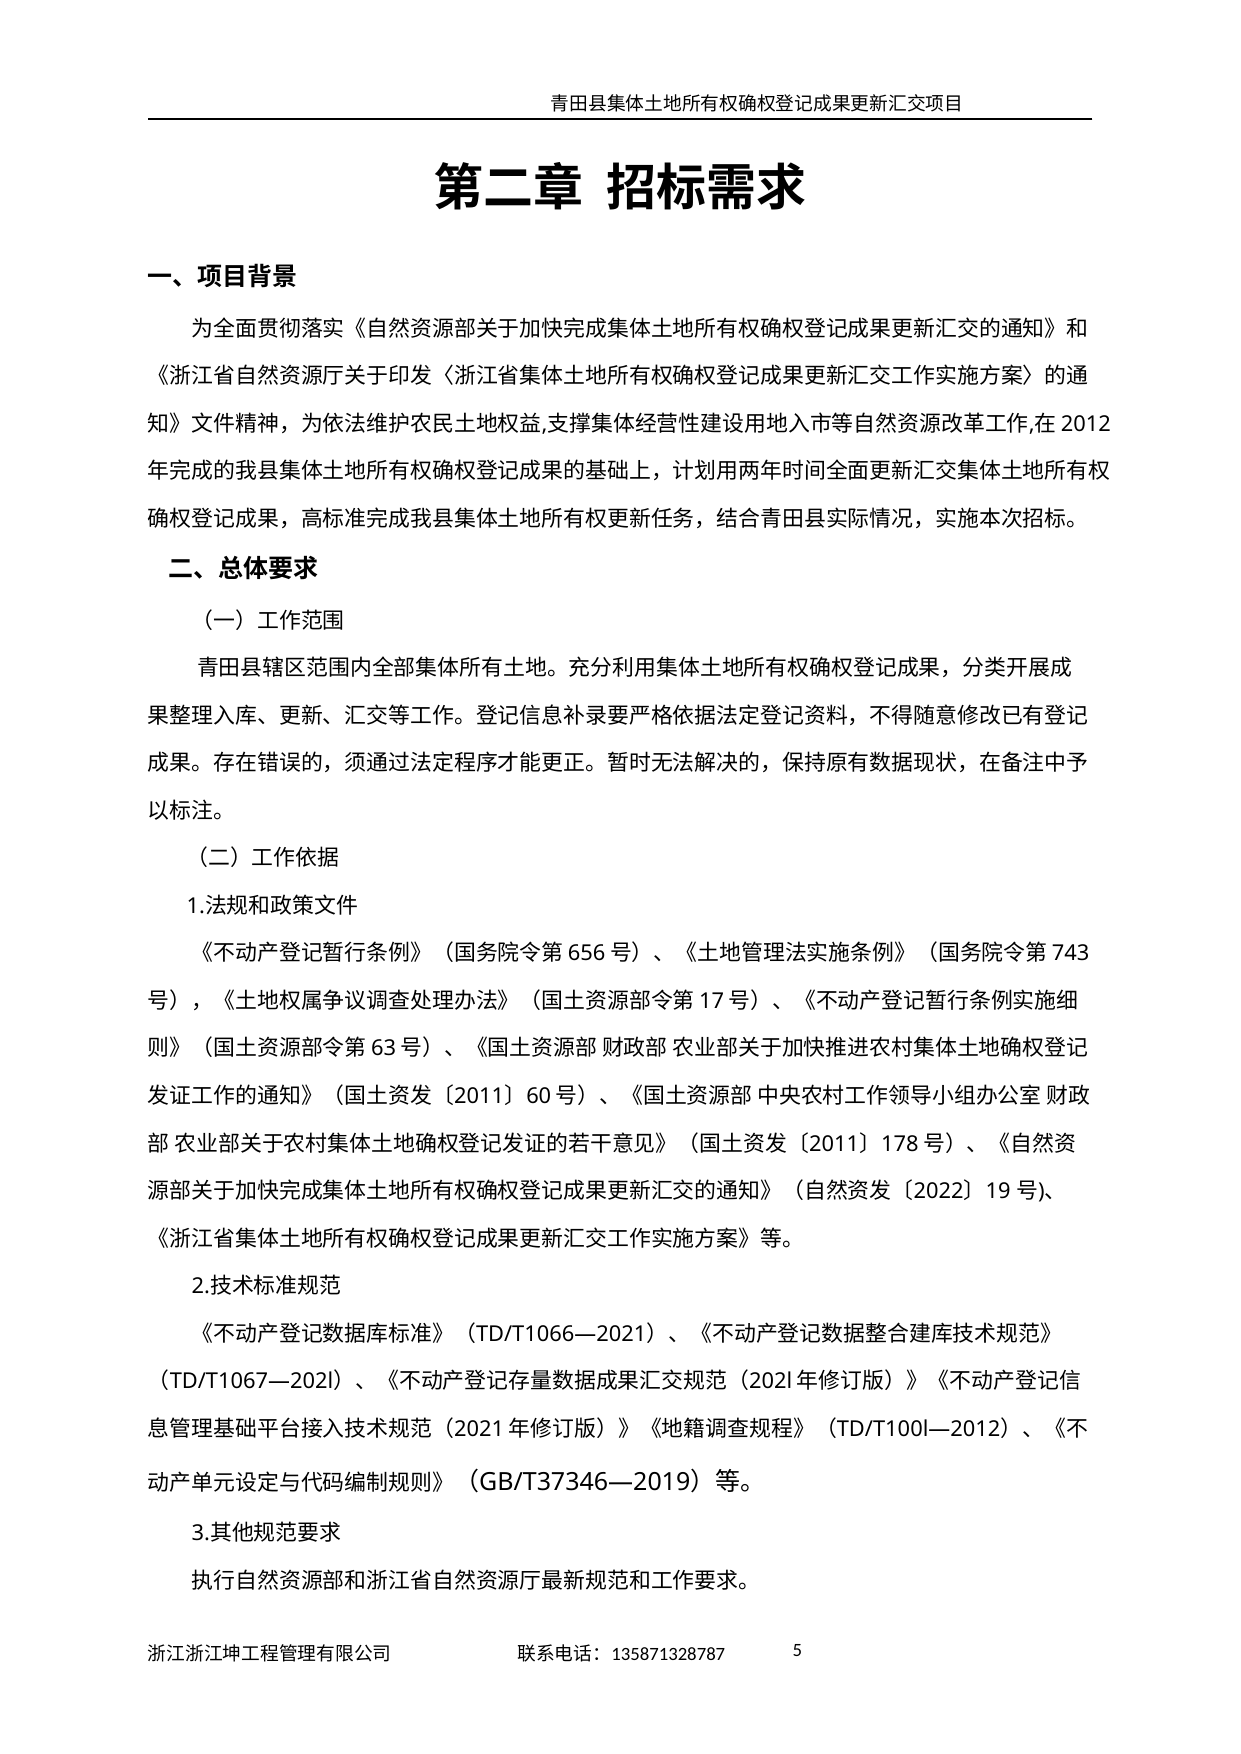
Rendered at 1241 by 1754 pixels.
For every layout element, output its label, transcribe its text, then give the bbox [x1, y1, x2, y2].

text 执行自然资源部和浙江省自然资源厅最新规范和工作要求。 [148, 1563, 1092, 1595]
text 《不动产登记数据库标准》（TD/T1066—2021）、《不动产登记数据整合建库技术规范》（TD/T1067—202l）、《不动产登记存量数据成果汇交规范（202l年修订版）》《不动产登记信息管理基础平台接入技术规范（2021年修订版）》《地籍调查规程》（TD/T100l—2012）、《不动产单元设定与代码编制规则》（GB/T37346—2019）等。 [148, 1316, 1092, 1497]
text 2.技术标准规范 [148, 1268, 1092, 1300]
text 青田县辖区范围内全部集体所有土地。充分利用集体土地所有权确权登记成果，分类开展成果整理入库、更新、汇交等工作。登记信息补录要严格依据法定登记资料，不得随意修改已有登记成果。存在错误的，须通过法定程序才能更正。暂时无法解决的，保持原有数据现状，在备注中予以标注。 [148, 650, 1092, 824]
text 一、项目背景 [148, 256, 1092, 292]
list 工作范围 [148, 603, 1092, 634]
text 3.其他规范要求 [148, 1515, 1092, 1547]
text 《不动产登记暂行条例》（国务院令第656号）、《土地管理法实施条例》（国务院令第743号），《土地权属争议调查处理办法》（国土资源部令第17号）、《不动产登记暂行条例实施细则》（国土资源部令第63号）、《国土资源部 财政部 农业部关于加快推进农村集体土地确权登记发证工作的通知》（国土资发〔2011〕60号）、《国土资源部 中央农村工作领导小组办公室 财政部 农业部关于农村集体土地确权登记发证的若干意见》（国土资发〔2011〕178号）、《自然资源部关于加快完成集体土地所有权确权登记成果更新汇交的通知》（自然资发〔2022〕19 号)、《浙江省集体土地所有权确权登记成果更新汇交工作实施方案》等。 [148, 935, 1092, 1252]
text 1.法规和政策文件 [148, 888, 1092, 919]
title 第二章 招标需求 [148, 148, 1092, 220]
text 为全面贯彻落实《自然资源部关于加快完成集体土地所有权确权登记成果更新汇交的通知》和《浙江省自然资源厅关于印发〈浙江省集体土地所有权确权登记成果更新汇交工作实施方案〉的通知》文件精神，为依法维护农民土地权益,支撑集体经营性建设用地入市等自然资源改革工作,在2012年完成的我县集体土地所有权确权登记成果的基础上，计划用两年时间全面更新汇交集体土地所有权确权登记成果，高标准完成我县集体土地所有权更新任务，结合青田县实际情况，实施本次招标。 [148, 311, 1113, 532]
text （二）工作依据 [148, 840, 1092, 872]
text 二、总体要求 [148, 548, 1092, 584]
